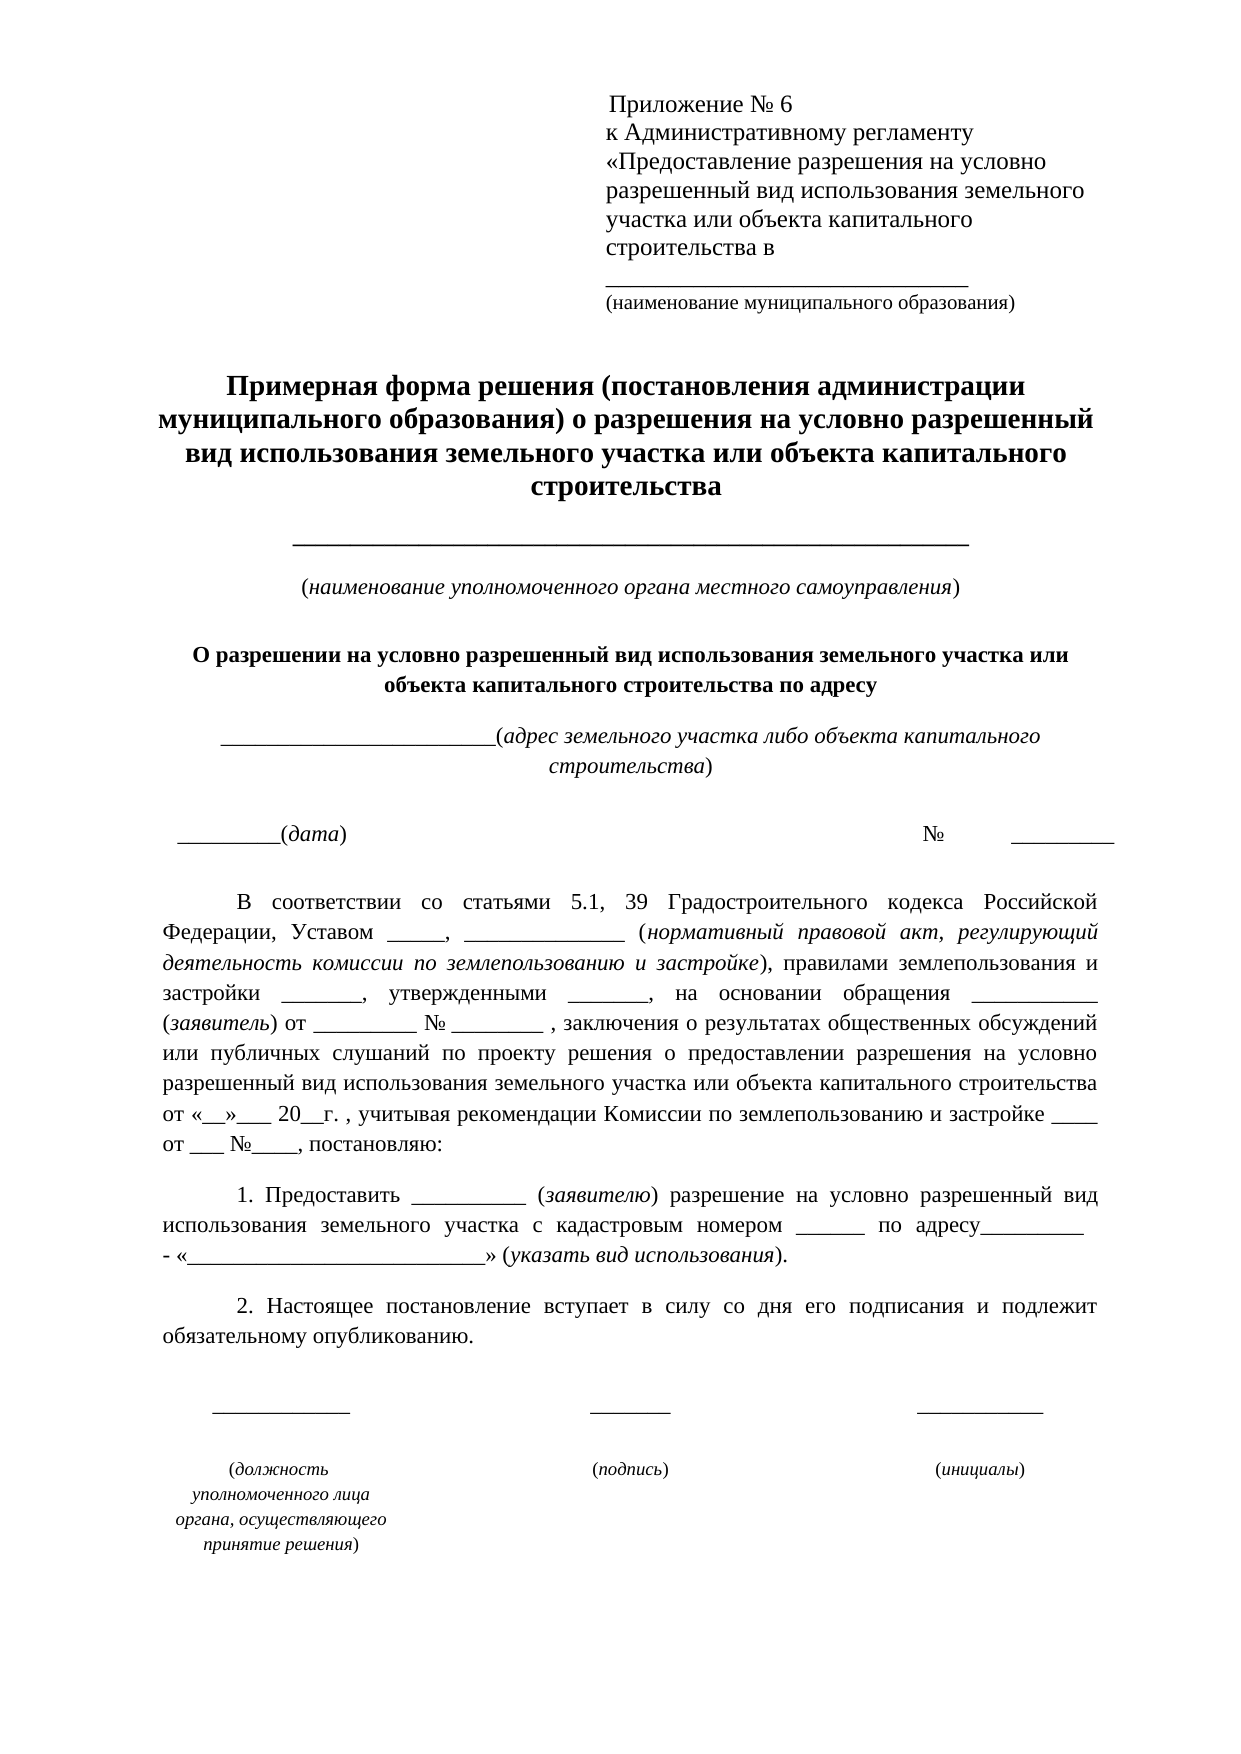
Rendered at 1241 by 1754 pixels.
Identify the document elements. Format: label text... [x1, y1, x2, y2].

table_header ___________________________________________________________ (наименование уполномоченного органа местного самоуправления) [77, 515, 1125, 633]
text (наименование муниципального образования) [89, 290, 1104, 314]
text строительства в [89, 232, 1104, 261]
table_cell В соответствии со статьями 5.1, 39 Градостроительного кодекса Российской Федерации, Уставом _____, ______________ (нормативный правовой акт, регулирующий деятельность комиссии по землепользованию и застройке), правилами землепользования и застройки _______, утвержденными _______, на основании обращения ___________ (заявитель) от _________ № ________ , заключения о результатах общественных обсуждений или публичных слушаний по проекту решения о предоставлении разрешения на условно разрешенный вид использования земельного участка или объекта капитального строительства от «__»___ 20__г. , учитывая рекомендации Комиссии по землепользованию и застройке ____ от ___ №____, постановляю: 1. Предоставить __________ (заявителю) разрешение на условно разрешенный вид использования земельного участка с кадастровым номером ______ по адресу_________ - «__________________________» (указать вид использования). 2. Настоящее постановление вступает в силу со дня его подписания и подлежит обязательному опубликованию. [77, 880, 1125, 1383]
text разрешенный вид использования земельного [89, 175, 1104, 204]
text Приложение № 6 [608, 89, 1104, 117]
table_cell (должность уполномоченного лица органа, осуществляющего принятие решения) [77, 1450, 426, 1588]
table_cell _______ [426, 1383, 776, 1450]
text к Административному регламенту [89, 117, 1104, 146]
subtitle Примерная форма решения (постановления администрации муниципального образования) о разрешения на условно разрешенный вид использования земельного участка или объекта капитального строительства [148, 368, 1104, 502]
table_cell ____________ [77, 1383, 426, 1450]
text _____________________________ [89, 261, 1104, 290]
table_cell (подпись) [426, 1450, 776, 1588]
text участка или объекта капитального [89, 204, 1104, 232]
text «Предоставление разрешения на условно [89, 146, 1104, 175]
table_cell _________(дата) [77, 813, 601, 880]
table_cell О разрешении на условно разрешенный вид использования земельного участка или объекта капитального строительства по адресу ________________________(адрес земельного участка либо объекта капитального строительства) [77, 633, 1125, 813]
table_cell (инициалы) [776, 1450, 1125, 1588]
table_cell № _________ [601, 813, 1125, 880]
table_cell ___________ [776, 1383, 1125, 1450]
